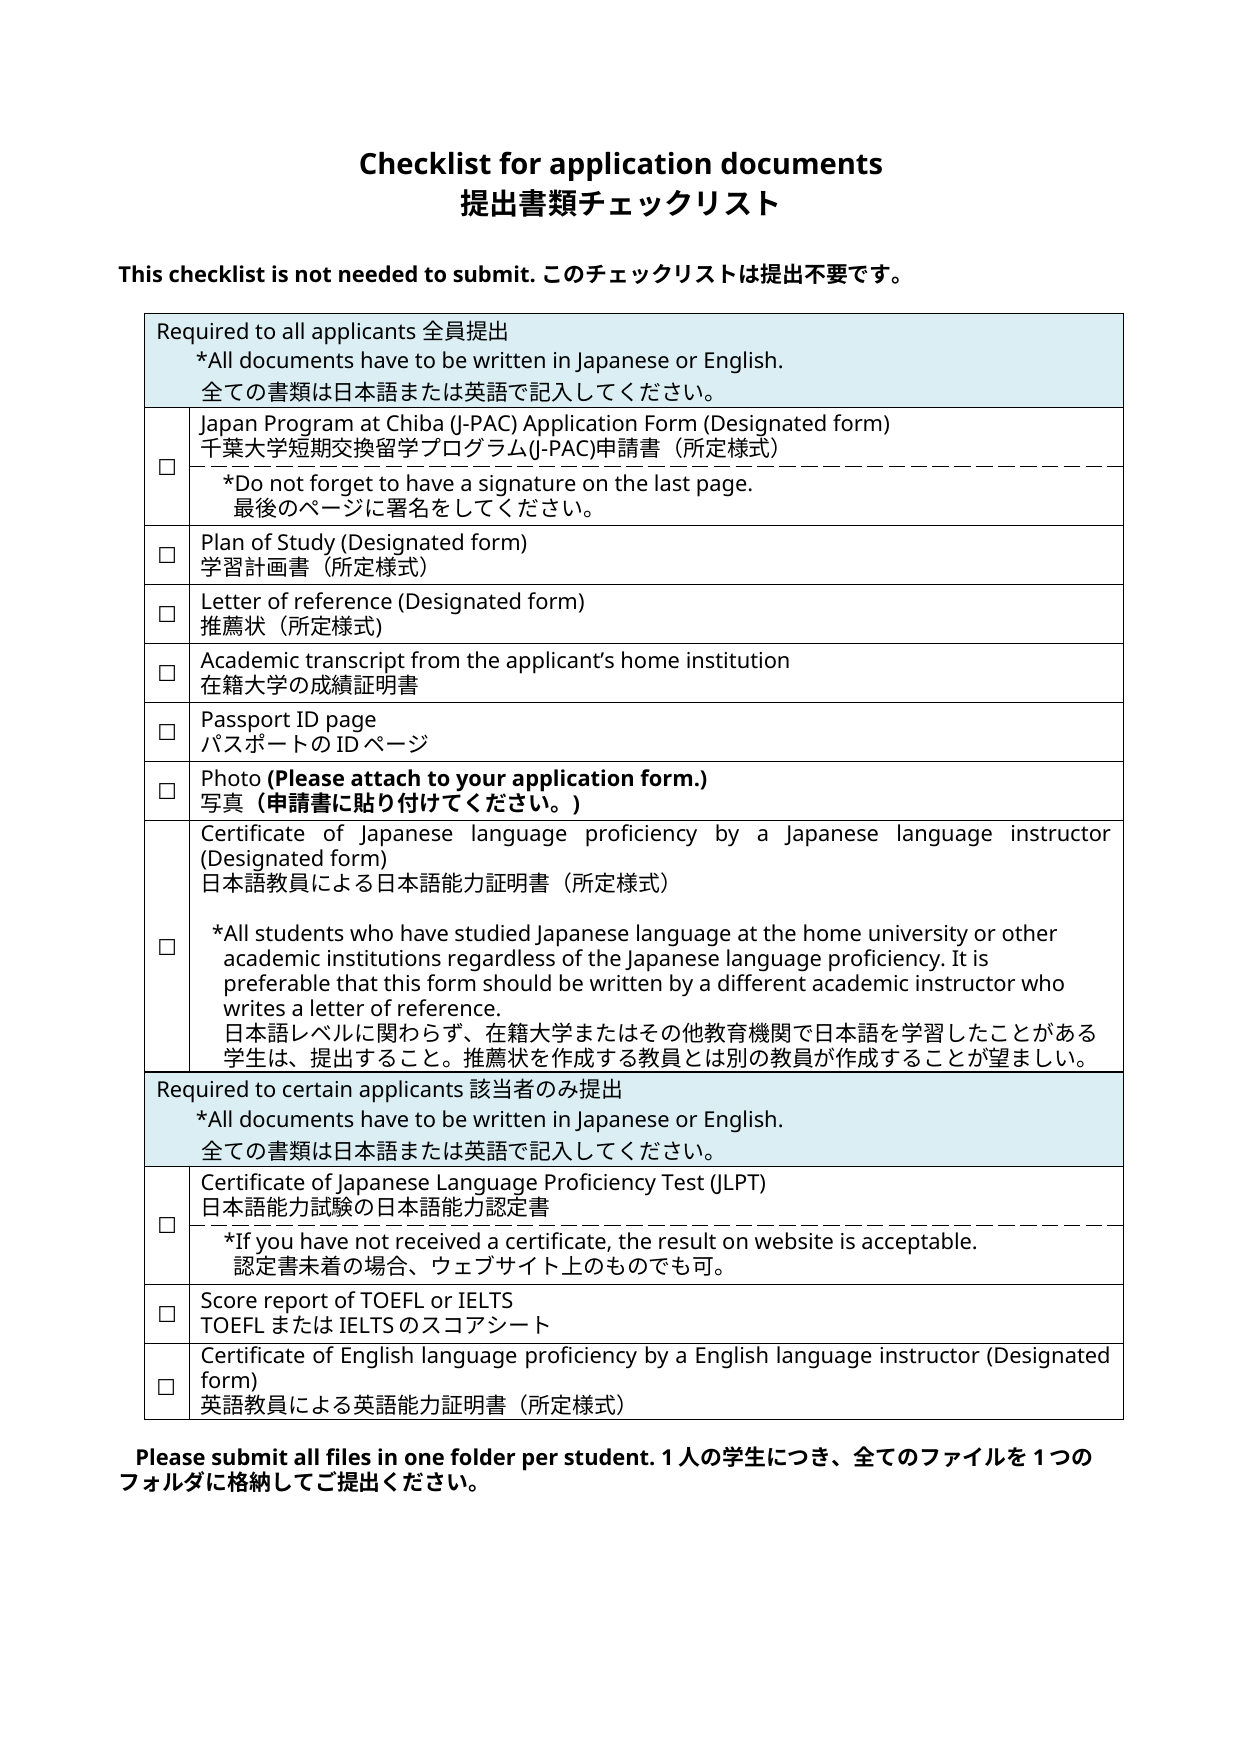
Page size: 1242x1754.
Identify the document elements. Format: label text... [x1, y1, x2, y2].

table_cell Photo (Please attach to your application form.) 写真（申請書に貼り付けてください。) [190, 762, 1123, 820]
text Please submit all files in one folder per student. 1人の学生につき、全てのファイルを1つのフォルダに格納してご提出ください。 [118, 1445, 1123, 1495]
table_header Required to all applicants 全員提出 *All documents have to be written in Japanese or English. 全ての書類は日本語または英語で記入してください。 [145, 314, 1123, 407]
table_cell Passport ID page パスポートのIDページ [190, 703, 1123, 761]
table_cell Certificate of English language proficiency by a English language instructor (Designated form) 英語教員による英語能力証明書（所定様式） [190, 1344, 1123, 1419]
text Checklist for application documents [118, 149, 1123, 181]
table_cell Certificate of Japanese Language Proficiency Test (JLPT) 日本語能力試験の日本語能力認定書 [190, 1167, 1123, 1225]
table_cell Letter of reference (Designated form) 推薦状（所定様式) [190, 585, 1123, 643]
table_cell Academic transcript from the applicant’s home institution 在籍大学の成績証明書 [190, 644, 1123, 702]
text 提出書類チェックリスト [118, 181, 1123, 223]
table_cell Required to certain applicants 該当者のみ提出 *All documents have to be written in Japanese or English. 全ての書類は日本語または英語で記入してください。 [145, 1073, 1123, 1166]
table_cell *If you have not received a certificate, the result on website is acceptable. 認定書未着の場合、ウェブサイト上のものでも可。 [190, 1225, 1123, 1284]
table_cell Certificate of Japanese language proficiency by a Japanese language instructor (Designated form) 日本語教員による日本語能力証明書（所定様式） *All students who have studied Japanese language at the home university or other academic institutions regardless of the Japanese language proficiency. It is preferable that this form should be written by a different academic instructor who writes a letter of reference. 日本語レベルに関わらず、在籍大学またはその他教育機関で日本語を学習したことがある 学生は、提出すること。推薦状を作成する教員とは別の教員が作成することが望ましい。 [190, 821, 1123, 1071]
table_cell *Do not forget to have a signature on the last page. 最後のページに署名をしてください。 [190, 466, 1123, 525]
table_cell Score report of TOEFL or IELTS TOEFLまたはIELTSのスコアシート [190, 1285, 1123, 1343]
table_cell [145, 1344, 189, 1419]
table_cell Japan Program at Chiba (J-PAC) Application Form (Designated form) 千葉大学短期交換留学プログラム(J-PAC)申請書（所定様式） [190, 408, 1123, 466]
text This checklist is not needed to submit. このチェックリストは提出不要です。 [118, 263, 1123, 288]
table_cell Plan of Study (Designated form) 学習計画書（所定様式） [190, 526, 1123, 584]
